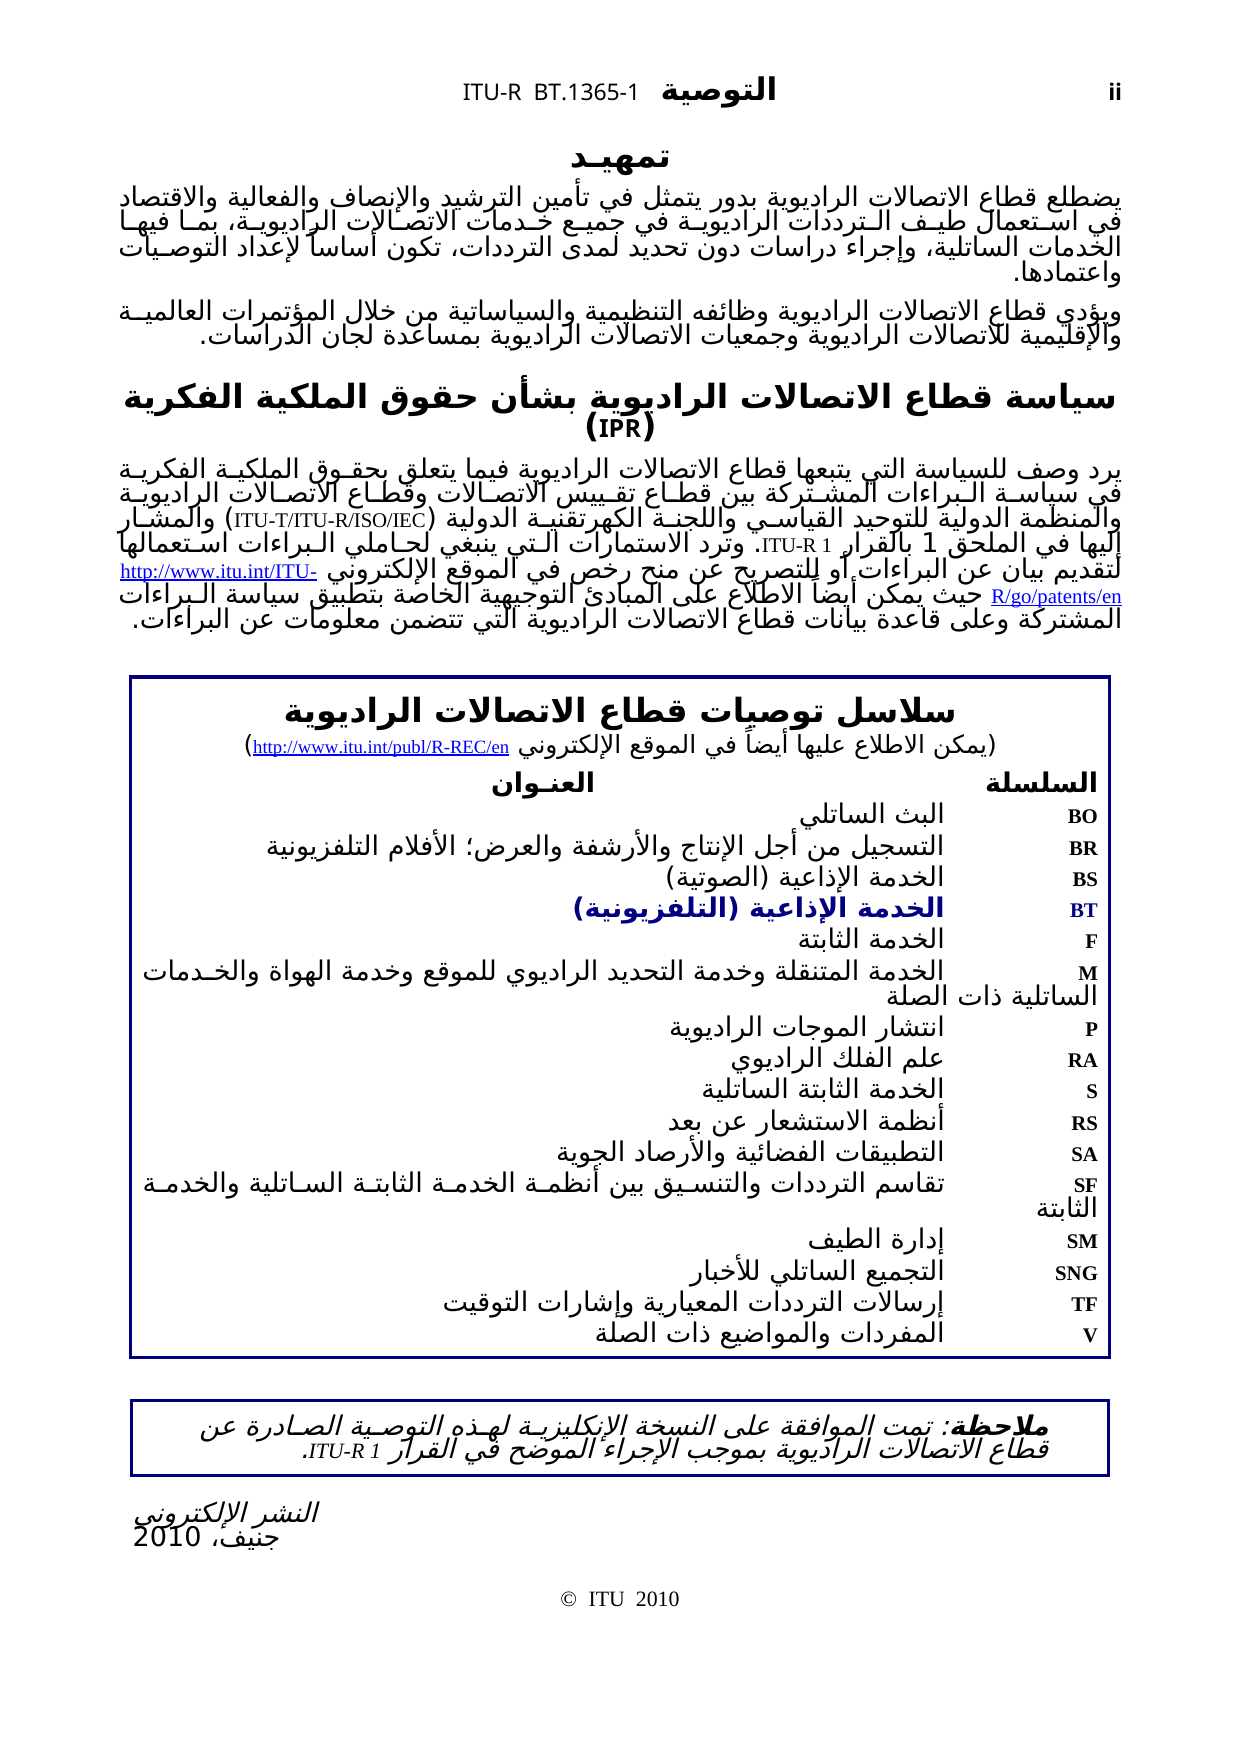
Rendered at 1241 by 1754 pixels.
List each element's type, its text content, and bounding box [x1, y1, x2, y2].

table_header سلاسل توصيات قطاع الاتصالات الراديوية (يمكن الاطلاع عليها أيضاً في الموقع الإلكتروني http://www.itu.int/publ/R-REC/en) [132, 679, 1108, 770]
table_cell RS أنظمة الاستشعار عن بعد [132, 1108, 1108, 1139]
table_cell السلسلة [955, 770, 1108, 802]
table_cell BR التسجيل من أجل الإنتاج والأرشفة والعرض؛ الأفلام التلفزيونية [132, 833, 1108, 864]
table_cell BS الخدمة الإذاعية (الصوتية) [132, 864, 1108, 895]
table_cell SNG التجميع الساتلي للأخبار [132, 1258, 1108, 1289]
text تمهيـد [118, 143, 1122, 174]
text يرد وصف للسياسة التي يتبعها قطاع الاتصالات الراديوية فيما يتعلق بحقوق الملكية الفكرية في سياسة البراءات المشتركة بين قطاع تقييس الاتصالات وقطاع الاتصالات الراديوية والمنظمة الدولية للتوحيد القياسي واللجنة الكهرتقنية الدولية (ITU-T/ITU-R/ISO/IEC) والمشار إليها في الملحق 1 بالقرار ITU-R 1. وترد الاستمارات التي ينبغي لحاملي البراءات استعمالها لتقديم بيان عن البراءات أو للتصريح عن منح رخص في الموقع الإلكتروني http://www.itu.int/ITU-R/go/patents/en حيث يمكن أيضاً الاطلاع على المبادئ التوجيهية الخاصة بتطبيق سياسة البراءات المشتركة وعلى قاعدة بيانات قطاع الاتصالات الراديوية التي تتضمن معلومات عن البراءات. [118, 458, 1122, 635]
table_cell V المفردات والمواضيع ذات الصلة [132, 1320, 1108, 1356]
table_cell SM إدارة الطيف [132, 1227, 1108, 1258]
text النشر الإلكتروني جنيف، 2010 [133, 1502, 1122, 1553]
text سياسة قطاع الاتصالات الراديوية بشأن حقوق الملكية الفكرية (IPR) [118, 383, 1122, 446]
table_cell BT الخدمة الإذاعية (التلفزيونية) [132, 895, 1108, 927]
table_cell TF إرسالات الترددات المعيارية وإشارات التوقيت [132, 1289, 1108, 1320]
table_cell P انتشار الموجات الراديوية [132, 1014, 1108, 1045]
table_cell S الخدمة الثابتة الساتلية [132, 1077, 1108, 1108]
table_cell SF تقاسم الترددات والتنسيق بين أنظمة الخدمة الثابتة الساتلية والخدمة الثابتة [132, 1170, 1108, 1227]
table_header ملاحظة: تمت الموافقة على النسخة الإنكليزية لهذه التوصية الصادرة عن قطاع الاتصالات الراديوية بموجب الإجراء الموضح في القرار ITU-R 1. [133, 1402, 1107, 1474]
table_cell العنـوان [132, 770, 955, 802]
table_cell SA التطبيقات الفضائية والأرصاد الجوية [132, 1139, 1108, 1170]
table_cell RA علم الفلك الراديوي [132, 1045, 1108, 1077]
table_cell M الخدمة المتنقلة وخدمة التحديد الراديوي للموقع وخدمة الهواة والخدمات الساتلية ذات الصلة [132, 958, 1108, 1014]
text يضطلع قطاع الاتصالات الراديوية بدور يتمثل في تأمين الترشيد والإنصاف والفعالية والاقتصاد في استعمال طيف الترددات الراديوية في جميع خدمات الاتصالات الراديوية، بما فيها الخدمات الساتلية، وإجراء دراسات دون تحديد لمدى الترددات، تكون أساساً لإعداد التوصيات واعتمادها. [118, 187, 1122, 288]
text ويؤدي قطاع الاتصالات الراديوية وظائفه التنظيمية والسياساتية من خلال المؤتمرات العالمية والإقليمية للاتصالات الراديوية وجمعيات الاتصالات الراديوية بمساعدة لجان الدراسات. [118, 300, 1122, 351]
table_cell BO البث الساتلي [132, 802, 1108, 833]
text ITU 2010 [118, 1590, 1122, 1611]
table_cell F الخدمة الثابتة [132, 927, 1108, 958]
